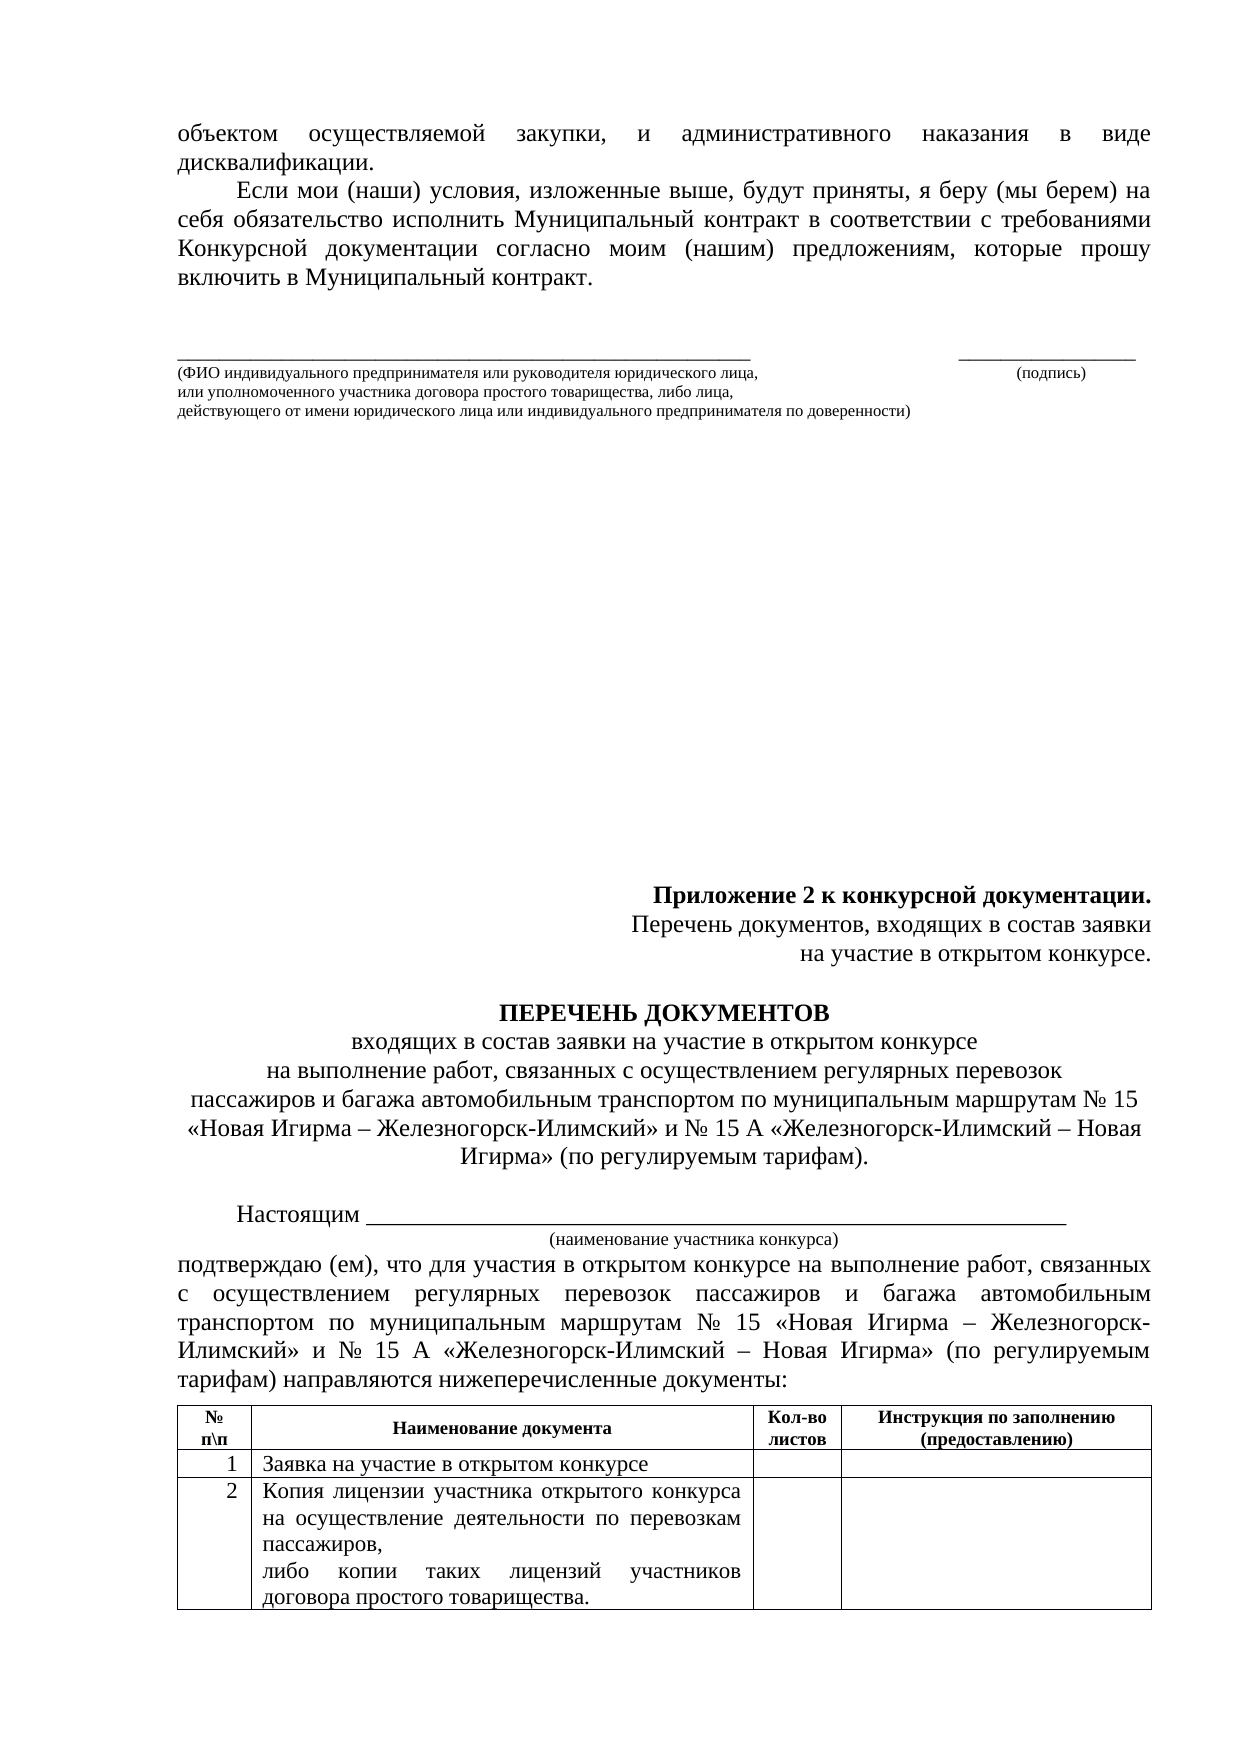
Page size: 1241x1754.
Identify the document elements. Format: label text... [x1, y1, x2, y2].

text действующего от имени юридического лица или индивидуального предпринимателя по доверенности) [177, 401, 1152, 420]
table_cell [842, 1450, 1151, 1477]
text ПЕРЕЧЕНЬ ДОКУМЕНТОВ [177, 998, 1152, 1026]
text Перечень документов, входящих в состав заявки [177, 909, 1152, 938]
table_header Кол-во листов [754, 1406, 841, 1449]
table_header Инструкция по заполнению (предоставлению) [842, 1406, 1151, 1449]
text входящих в состав заявки на участие в открытом конкурсе [177, 1026, 1152, 1055]
table_header Наименование документа [252, 1406, 753, 1449]
table_cell Копия лицензии участника открытого конкурса на осуществление деятельности по перевозкам пассажиров, либо копии таких лицензий участников договора простого товарищества. [252, 1478, 753, 1609]
text _______________________________________________________ _________________ [177, 339, 1152, 363]
text Настоящим ________________________________________________________ [177, 1199, 1152, 1228]
table_cell [754, 1450, 841, 1477]
table_cell Заявка на участие в открытом конкурсе [252, 1450, 753, 1477]
text на участие в открытом конкурсе. [177, 938, 1152, 967]
text пассажиров и багажа автомобильным транспортом по муниципальным маршрутам № 15 «Новая Игирма – Железногорск-Илимский» и № 15 А «Железногорск-Илимский – Новая Игирма» (по регулируемым тарифам). [177, 1084, 1152, 1170]
table_cell 2 [178, 1478, 251, 1609]
text (ФИО индивидуального предпринимателя или руководителя юридического лица, (подпись) [177, 363, 1152, 382]
table_cell [842, 1478, 1151, 1609]
text подтверждаю (ем), что для участия в открытом конкурсе на выполнение работ, связанных с осуществлением регулярных перевозок пассажиров и багажа автомобильным транспортом по муниципальным маршрутам № 15 «Новая Игирма – Железногорск-Илимский» и № 15 А «Железногорск-Илимский – Новая Игирма» (по регулируемым тарифам) направляются нижеперечисленные документы: [177, 1249, 1152, 1393]
text Если мои (наши) условия, изложенные выше, будут приняты, я беру (мы берем) на себя обязательство исполнить Муниципальный контракт в соответствии с требованиями Конкурсной документации согласно моим (нашим) предложениям, которые прошу включить в Муниципальный контракт. [177, 176, 1152, 291]
text Приложение 2 к конкурсной документации. [177, 880, 1152, 909]
text (наименование участника конкурса) [177, 1228, 1152, 1249]
table_header № п\п [178, 1406, 251, 1449]
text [177, 118, 1152, 176]
text на выполнение работ, связанных с осуществлением регулярных перевозок [177, 1055, 1152, 1084]
text или уполномоченного участника договора простого товарищества, либо лица, [177, 382, 1152, 401]
table_cell [754, 1478, 841, 1609]
table_cell 1 [178, 1450, 251, 1477]
